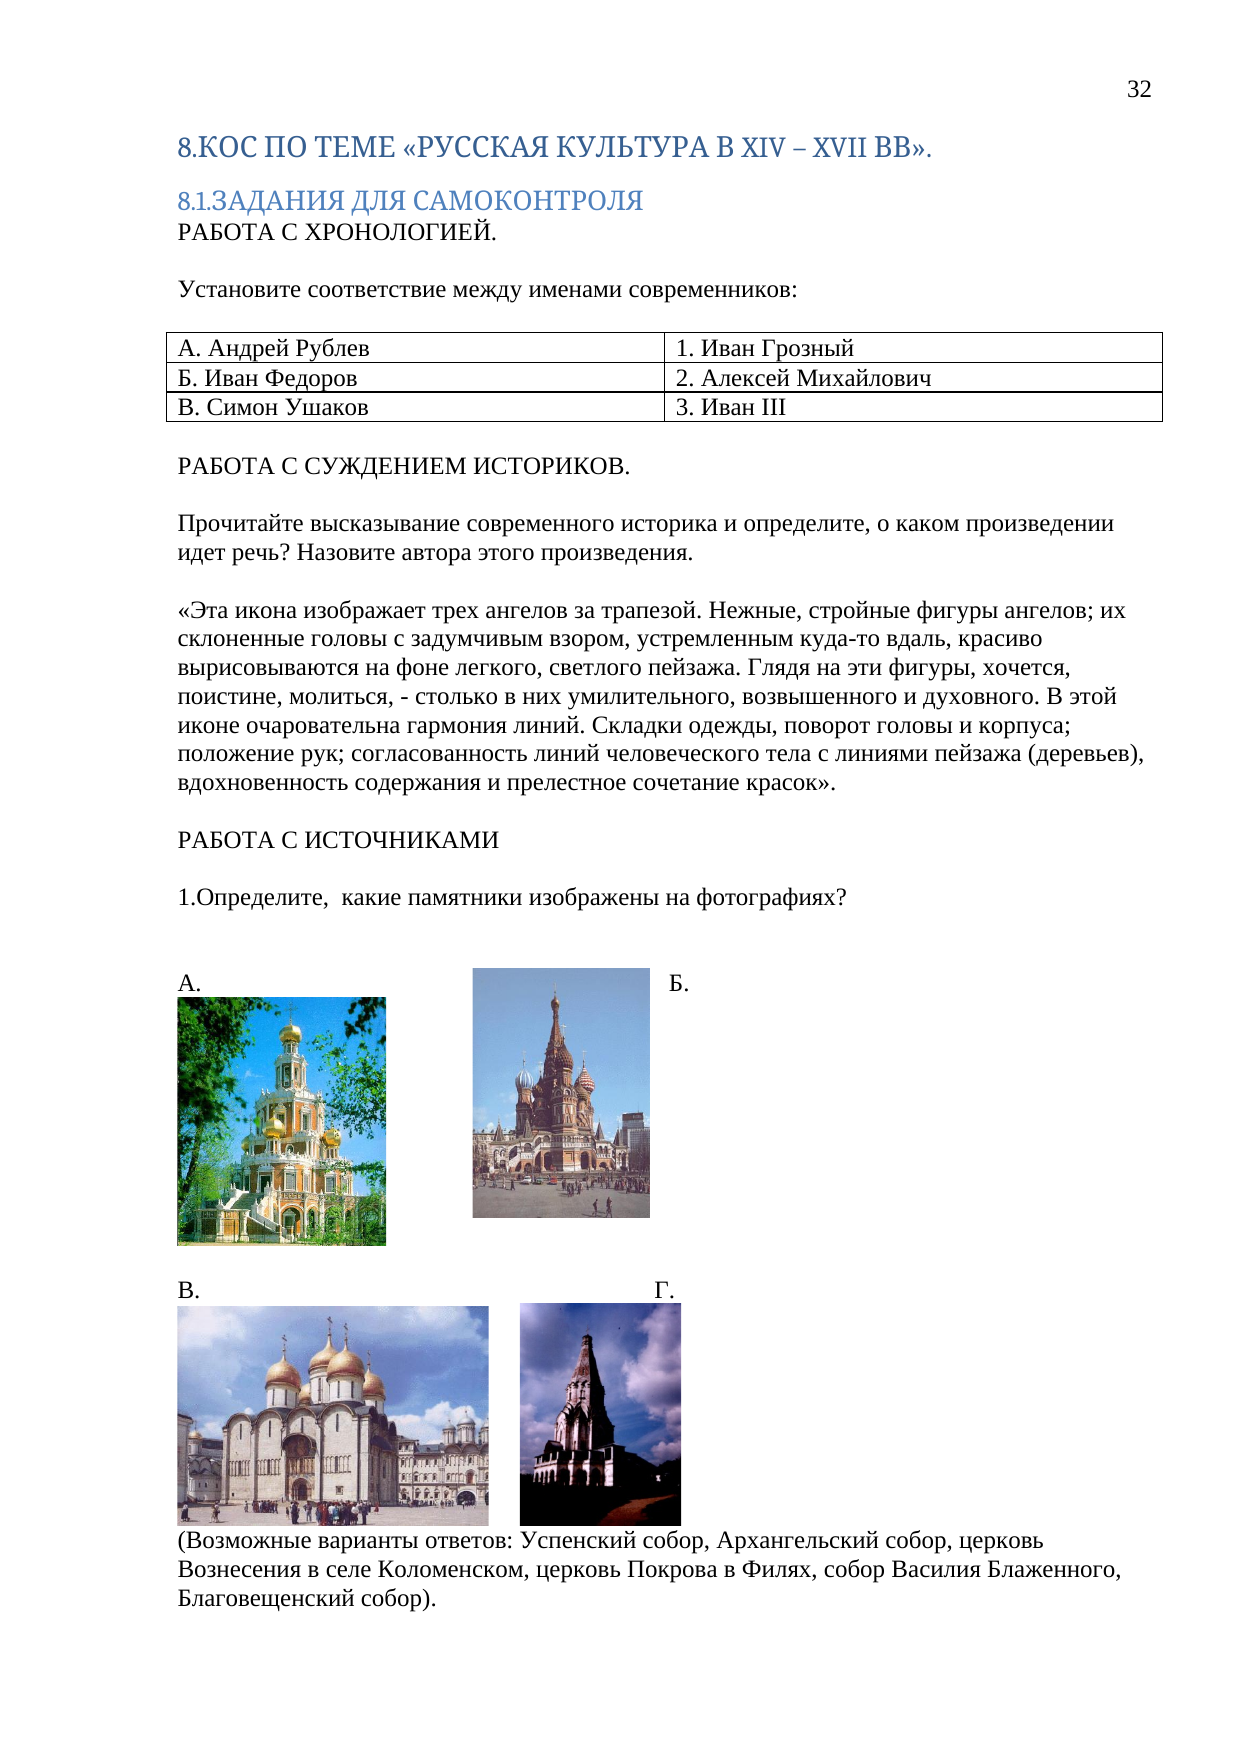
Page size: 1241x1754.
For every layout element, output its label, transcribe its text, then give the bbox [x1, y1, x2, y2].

text А. Б. [650, 968, 1152, 997]
picture [519, 1303, 682, 1526]
text (Возможные варианты ответов: Успенский собор, Архангельский собор, церковь Вознесения в селе Коломенском, церковь Покрова в Филях, собор Василия Блаженного, Благовещенский собор). [177, 1525, 1152, 1611]
picture [177, 1306, 489, 1526]
table_header А. Андрей Рублев [167, 333, 664, 362]
text Установите соответствие между именами современников: [177, 274, 1152, 303]
text Прочитайте высказывание современного историка и определите, о каком произведении идет речь? Назовите автора этого произведения. [177, 508, 1152, 566]
subtitle 8.1.ЗАДАНИЯ ДЛЯ САМОКОНТРОЛЯ [177, 186, 1152, 217]
table_cell 2. Алексей Михайлович [665, 363, 1162, 391]
picture [177, 997, 387, 1246]
picture [472, 968, 650, 1218]
text «Эта икона изображает трех ангелов за трапезой. Нежные, стройные фигуры ангелов; их склоненные головы с задумчивым взором, устремленным куда-то вдаль, красиво вырисовываются на фоне легкого, светлого пейзажа. Глядя на эти фигуры, хочется, поистине, молиться, - столько в них умилительного, возвышенного и духовного. В этой иконе очаровательна гармония линий. Складки одежды, поворот головы и корпуса; положение рук; согласованность линий человеческого тела с линиями пейзажа (деревьев), вдохновенность содержания и прелестное сочетание красок». [177, 595, 1152, 796]
text РАБОТА С ХРОНОЛОГИЕЙ. [177, 217, 1152, 246]
table_header 1. Иван Грозный [665, 333, 1162, 362]
table_cell 3. Иван III [665, 393, 1162, 421]
text 1.Определите, какие памятники изображены на фотографиях? [177, 882, 1152, 911]
text В. Г. [177, 1275, 1152, 1303]
subtitle 8.КОС ПО ТЕМЕ «РУССКАЯ КУЛЬТУРА В XIV – XVII ВВ». [177, 131, 1152, 165]
text РАБОТА С СУЖДЕНИЕМ ИСТОРИКОВ. [177, 451, 1152, 480]
text А. Б. [177, 968, 472, 997]
table_cell В. Симон Ушаков [167, 393, 664, 421]
table_cell Б. Иван Федоров [167, 363, 664, 391]
text РАБОТА С ИСТОЧНИКАМИ [177, 825, 1152, 853]
